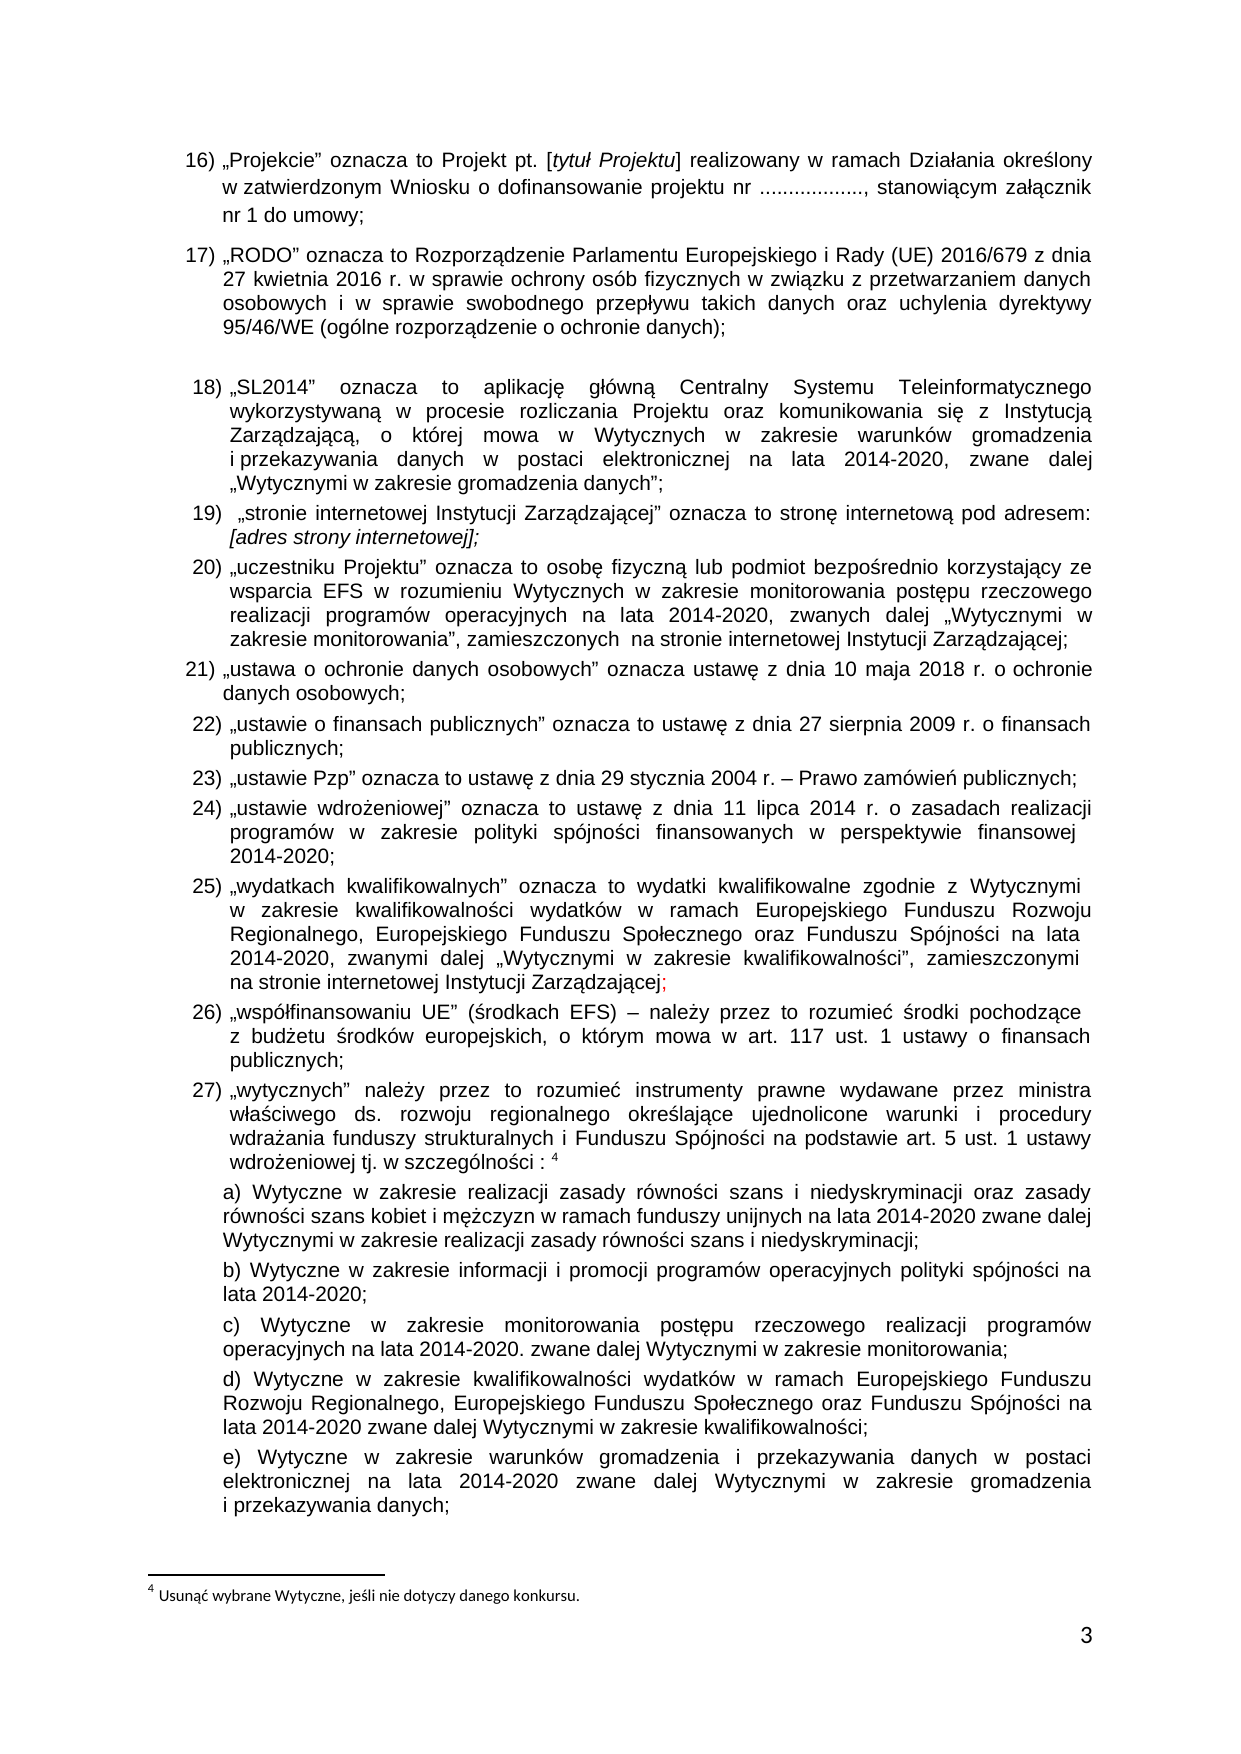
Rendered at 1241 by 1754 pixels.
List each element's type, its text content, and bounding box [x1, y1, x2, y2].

list „wytycznych” należy przez to rozumieć instrumenty prawne wydawane przez ministra właściwego ds. rozwoju regionalnego określające ujednolicone warunki i procedury wdrażania funduszy strukturalnych i Funduszu Spójności na podstawie art. 5 ust. 1 ustawy wdrożeniowej tj. w szczególności : [192, 1078, 1092, 1174]
list „uczestniku Projektu” oznacza to osobę fizyczną lub podmiot bezpośrednio korzystający ze wsparcia EFS w rozumieniu Wytycznych w zakresie monitorowania postępu rzeczowego realizacji programów operacyjnych na lata 2014-2020, zwanych dalej „Wytycznymi w zakresie monitorowania”, zamieszczonych na stronie internetowej Instytucji Zarządzającej; [192, 555, 1092, 651]
list „stronie internetowej Instytucji Zarządzającej” oznacza to stronę internetową pod adresem: [adres strony internetowej]; [192, 501, 1092, 549]
text d) Wytyczne w zakresie kwalifikowalności wydatków w ramach Europejskiego Funduszu Rozwoju Regionalnego, Europejskiego Funduszu Społecznego oraz Funduszu Spójności na lata 2014-2020 zwane dalej Wytycznymi w zakresie kwalifikowalności; [223, 1367, 1092, 1438]
text e) Wytyczne w zakresie warunków gromadzenia i przekazywania danych w postaci elektronicznej na lata 2014-2020 zwane dalej Wytycznymi w zakresie gromadzenia i przekazywania danych; [223, 1445, 1092, 1517]
text c) Wytyczne w zakresie monitorowania postępu rzeczowego realizacji programów operacyjnych na lata 2014-2020. zwane dalej Wytycznymi w zakresie monitorowania; [223, 1312, 1092, 1360]
list „współfinansowaniu UE” (środkach EFS) – należy przez to rozumieć środki pochodzące z budżetu środków europejskich, o którym mowa w art. 117 ust. 1 ustawy o finansach publicznych; [192, 1000, 1092, 1072]
list „Projekcie” oznacza to Projekt pt. [tytuł Projektu] realizowany w ramach Działania określony w zatwierdzonym Wniosku o dofinansowanie projektu nr .................., stanowiącym załącznik nr 1 do umowy; [185, 148, 1092, 227]
list „ustawie wdrożeniowej” oznacza to ustawę z dnia 11 lipca 2014 r. o zasadach realizacji programów w zakresie polityki spójności finansowanych w perspektywie finansowej 2014-2020; [192, 796, 1092, 868]
list „SL2014” oznacza to aplikację główną Centralny Systemu Teleinformatycznego wykorzystywaną w procesie rozliczania Projektu oraz komunikowania się z Instytucją Zarządzającą, o której mowa w Wytycznych w zakresie warunków gromadzenia i przekazywania danych w postaci elektronicznej na lata 2014-2020, zwane dalej „Wytycznymi w zakresie gromadzenia danych”; [192, 375, 1092, 495]
list „ustawie o finansach publicznych” oznacza to ustawę z dnia 27 sierpnia 2009 r. o finansach publicznych; [192, 711, 1092, 759]
list „RODO” oznacza to Rozporządzenie Parlamentu Europejskiego i Rady (UE) 2016/679 z dnia 27 kwietnia 2016 r. w sprawie ochrony osób fizycznych w związku z przetwarzaniem danych osobowych i w sprawie swobodnego przepływu takich danych oraz uchylenia dyrektywy 95/46/WE (ogólne rozporządzenie o ochronie danych); [185, 243, 1092, 338]
text a) Wytyczne w zakresie realizacji zasady równości szans i niedyskryminacji oraz zasady równości szans kobiet i mężczyzn w ramach funduszy unijnych na lata 2014-2020 zwane dalej Wytycznymi w zakresie realizacji zasady równości szans i niedyskryminacji; [223, 1180, 1092, 1252]
text b) Wytyczne w zakresie informacji i promocji programów operacyjnych polityki spójności na lata 2014-2020; [223, 1258, 1092, 1306]
list „wydatkach kwalifikowalnych” oznacza to wydatki kwalifikowalne zgodnie z Wytycznymi w zakresie kwalifikowalności wydatków w ramach Europejskiego Funduszu Rozwoju Regionalnego, Europejskiego Funduszu Społecznego oraz Funduszu Spójności na lata 2014-2020, zwanymi dalej „Wytycznymi w zakresie kwalifikowalności”, zamieszczonymi na stronie internetowej Instytucji Zarządzającej; [192, 874, 1092, 994]
list „ustawie Pzp” oznacza to ustawę z dnia 29 stycznia 2004 r. – Prawo zamówień publicznych; [192, 766, 1092, 789]
list „ustawa o ochronie danych osobowych” oznacza ustawę z dnia 10 maja 2018 r. o ochronie danych osobowych; [185, 657, 1092, 705]
